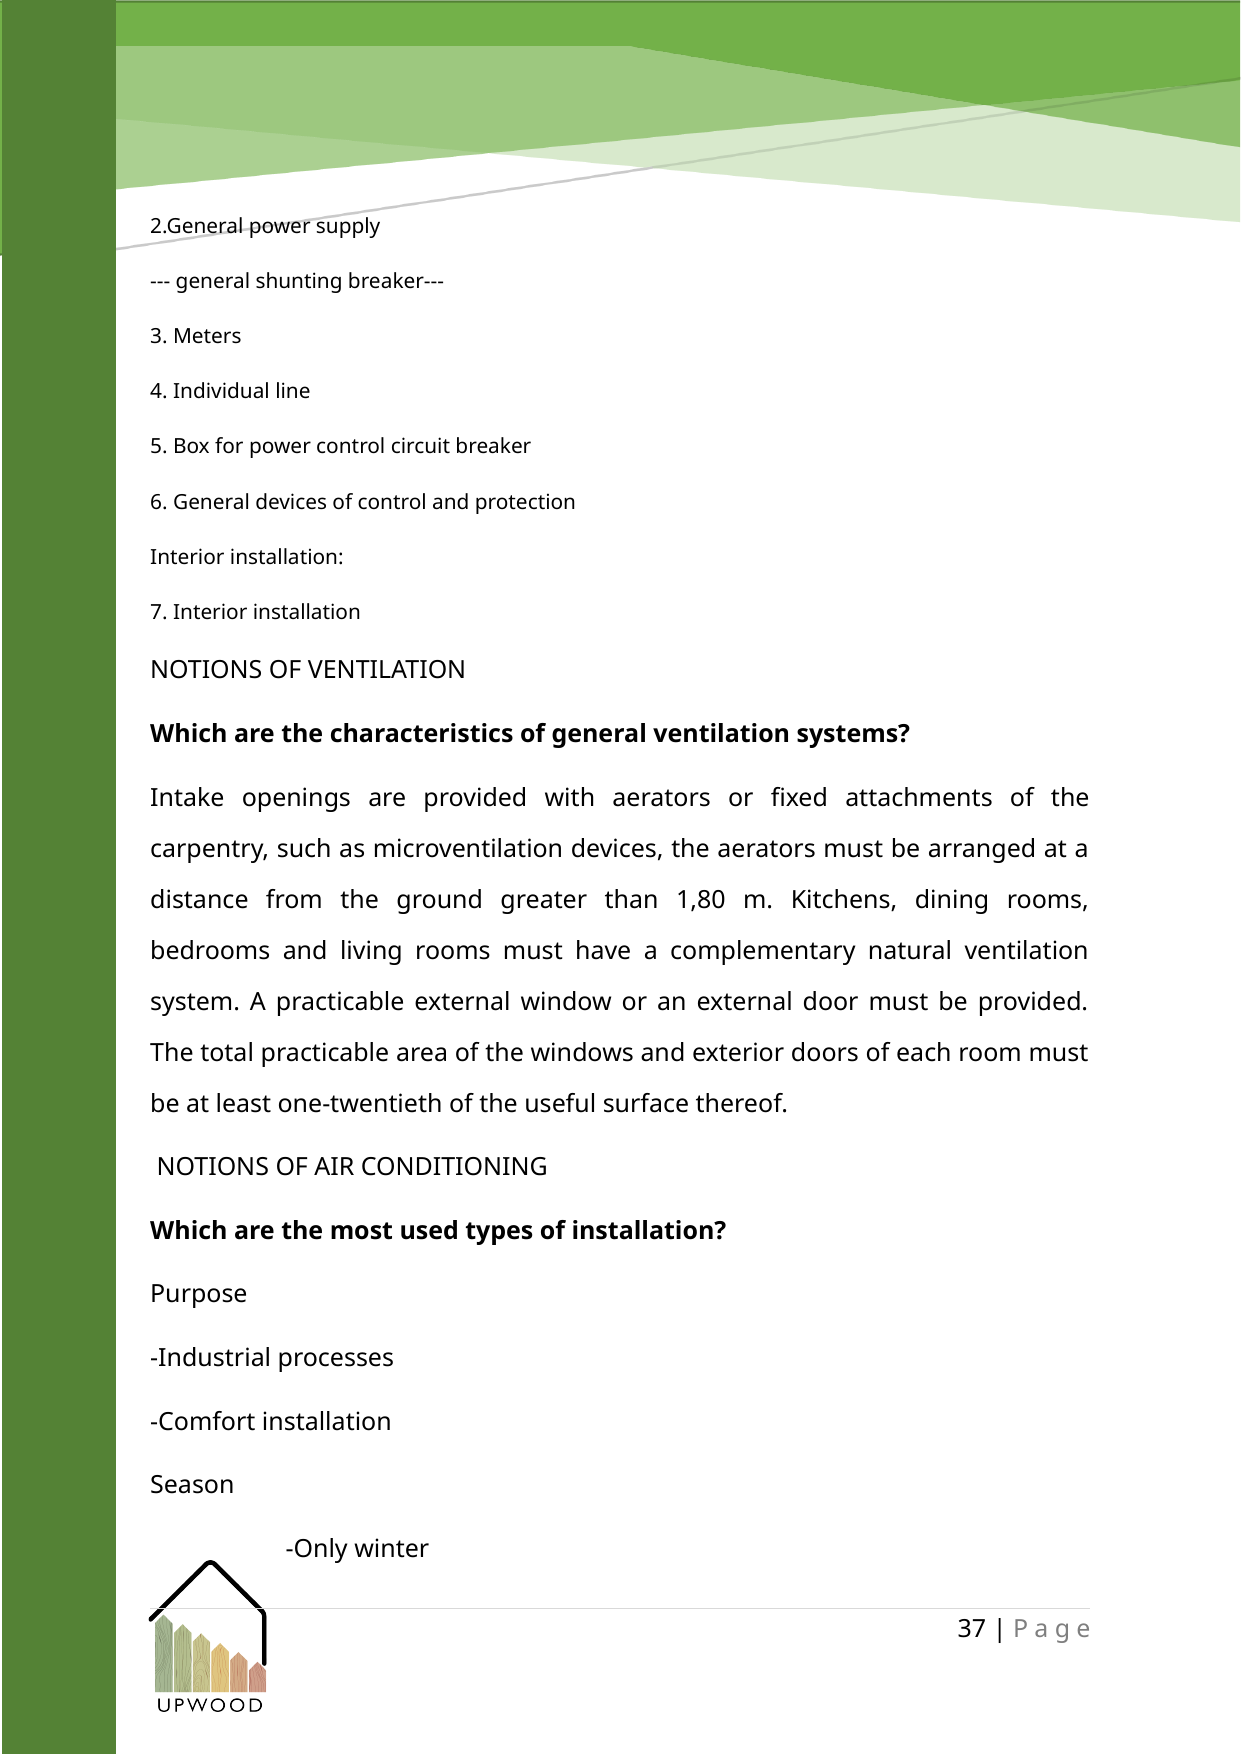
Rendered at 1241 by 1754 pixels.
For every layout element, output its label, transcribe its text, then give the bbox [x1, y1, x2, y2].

text Interior installation: [150, 542, 1090, 570]
text Season [150, 1467, 1090, 1501]
picture [116, 46, 1241, 283]
text --- general shunting breaker--- [150, 266, 1090, 295]
text 7. Interior installation [150, 597, 1090, 625]
text NOTIONS OF VENTILATION [150, 652, 1090, 686]
text 5. Box for power control circuit breaker [150, 432, 1090, 460]
text Which are the most used types of installation? [150, 1212, 1090, 1247]
text 2.General power supply [150, 211, 1090, 240]
text NOTIONS OF AIR CONDITIONING [150, 1149, 1090, 1183]
text 6. General devices of control and protection [150, 487, 1090, 515]
text -Only winter [150, 1530, 1090, 1564]
picture [148, 1560, 267, 1712]
text Intake openings are provided with aerators or fixed attachments of the carpentry, such as microventilation devices, the aerators must be arranged at a distance from the ground greater than 1,80 m. Kitchens, dining rooms, bedrooms and living rooms must have a complementary natural ventilation system. A practicable external window or an external door must be provided. The total practicable area of the windows and exterior doors of each room must be at least one-twentieth of the useful surface thereof. [150, 779, 1090, 1119]
text Purpose [150, 1276, 1090, 1310]
text 3. Meters [150, 321, 1090, 350]
text Which are the characteristics of general ventilation systems? [150, 716, 1090, 750]
text -Comfort installation [150, 1403, 1090, 1437]
text -Industrial processes [150, 1339, 1090, 1374]
text 4. Individual line [150, 377, 1090, 405]
